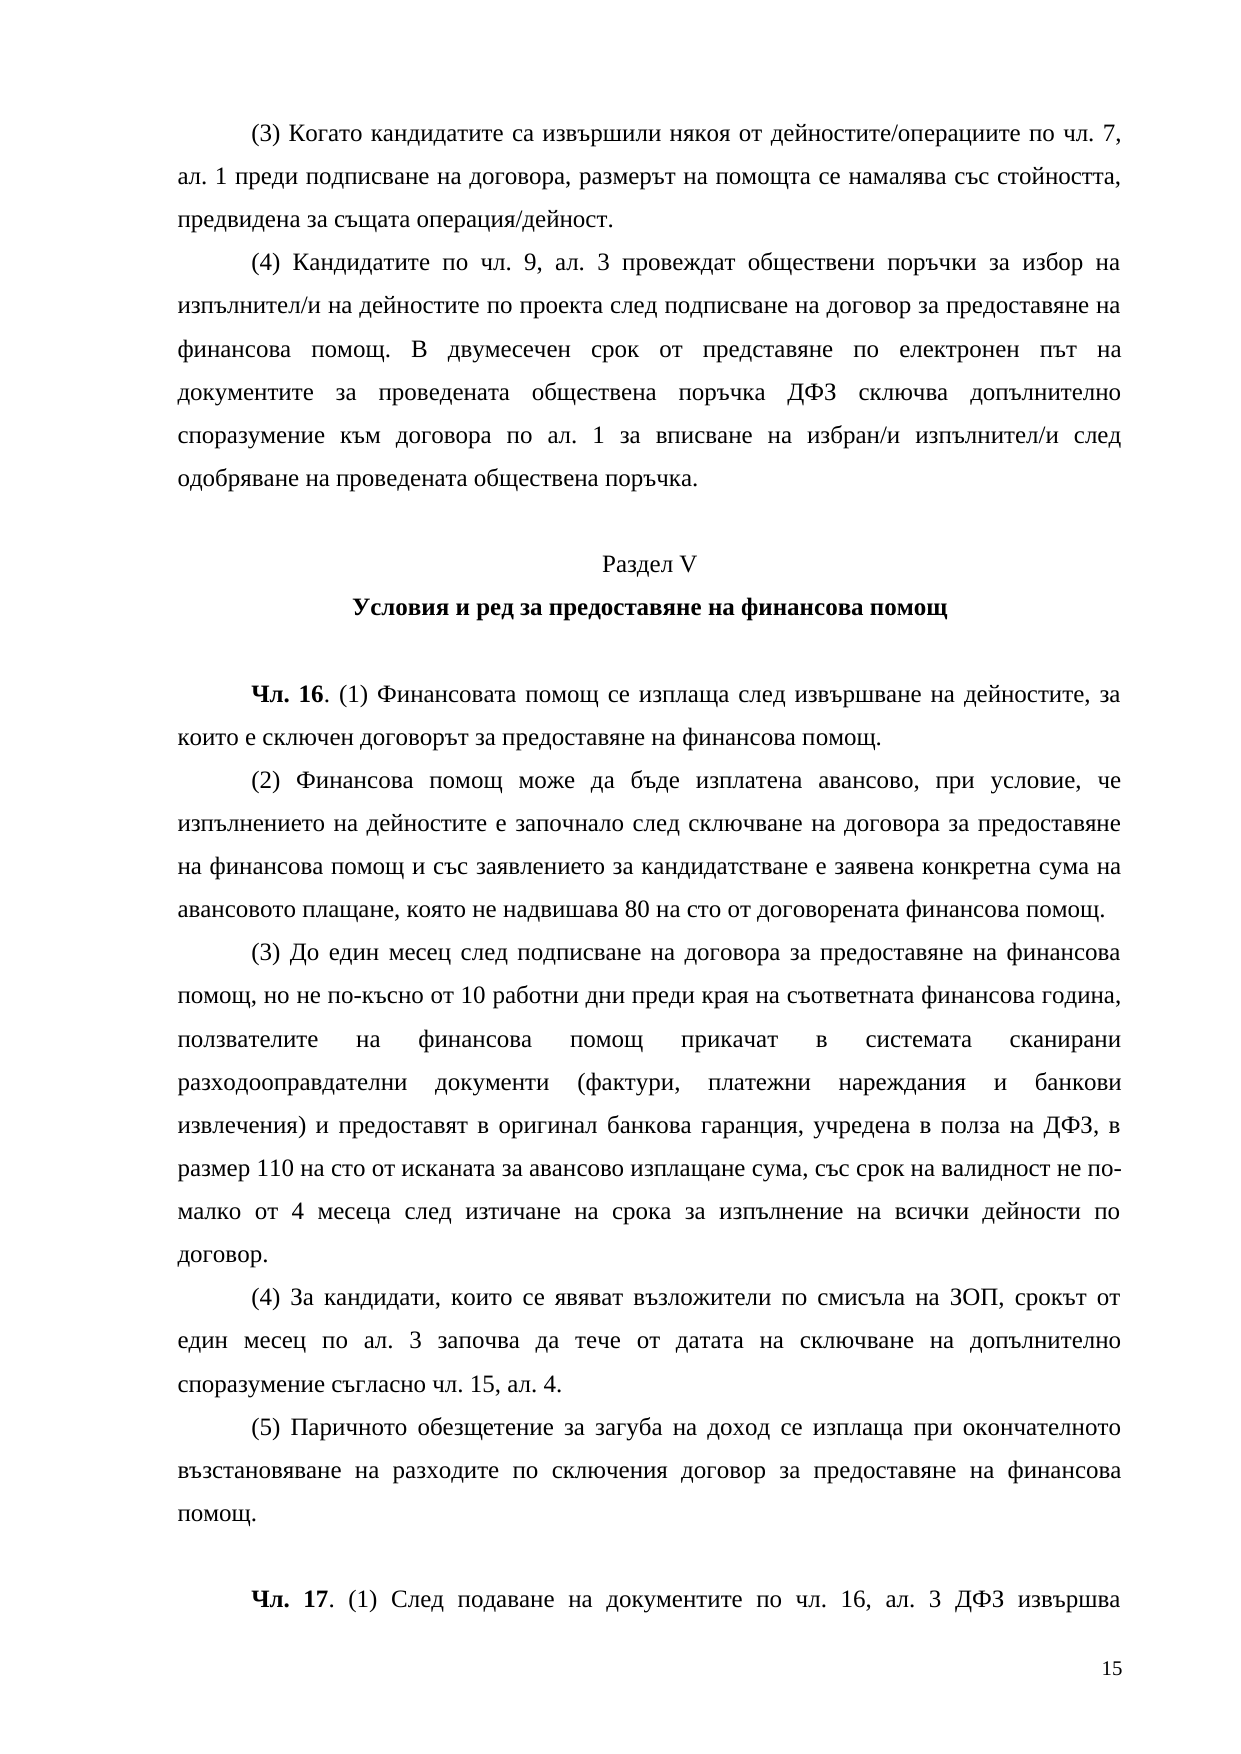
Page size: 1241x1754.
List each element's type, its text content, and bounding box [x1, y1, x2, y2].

text (5) Паричното обезщетение за загуба на доход се изплаща при окончателното възстановяване на разходите по сключения договор за предоставяне на финансова помощ. [177, 1412, 1122, 1527]
text (2) Финансова помощ може да бъде изплатена авансово, при условие, че изпълнението на дейностите е започнало след сключване на договора за предоставяне на финансова помощ и със заявлението за кандидатстване е заявена конкретна сума на авансовото плащане, която не надвишава 80 на сто от договорената финансова помощ. [177, 765, 1122, 923]
text Раздел V [177, 549, 1122, 578]
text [177, 1584, 1122, 1613]
text (4) Кандидатите по чл. 9, ал. 3 провеждат обществени поръчки за избор на изпълнител/и на дейностите по проекта след подписване на договор за предоставяне на финансова помощ. В двумесечен срок от представяне по електронен път на документите за проведената обществена поръчка ДФЗ сключва допълнително споразумение към договора по ал. 1 за вписване на избран/и изпълнител/и след одобряване на проведената обществена поръчка. [177, 247, 1122, 492]
text (4) За кандидати, които се явяват възложители по смисъла на ЗОП, срокът от един месец по ал. 3 започва да тече от датата на сключване на допълнително споразумение съгласно чл. 15, ал. 4. [177, 1282, 1122, 1397]
text Чл. 16. (1) Финансовата помощ се изплаща след извършване на дейностите, за които е сключен договорът за предоставяне на финансова помощ. [177, 679, 1122, 751]
text Условия и ред за предоставяне на финансова помощ [177, 592, 1122, 621]
text (3) До един месец след подписване на договора за предоставяне на финансова помощ, но не по-късно от 10 работни дни преди края на съответната финансова година, ползвателите на финансова помощ прикачат в системата сканирани разходооправдателни документи (фактури, платежни нареждания и банкови извлечения) и предоставят в оригинал банкова гаранция, учредена в полза на ДФЗ, в размер 110 на сто от исканата за авансово изплащане сума, със срок на валидност не по-малко от 4 месеца след изтичане на срока за изпълнение на всички дейности по договор. [177, 937, 1122, 1268]
text (3) Когато кандидатите са извършили някоя от дейностите/операциите по чл. 7, ал. 1 преди подписване на договора, размерът на помощта се намалява със стойността, предвидена за същата операция/дейност. [177, 118, 1122, 233]
